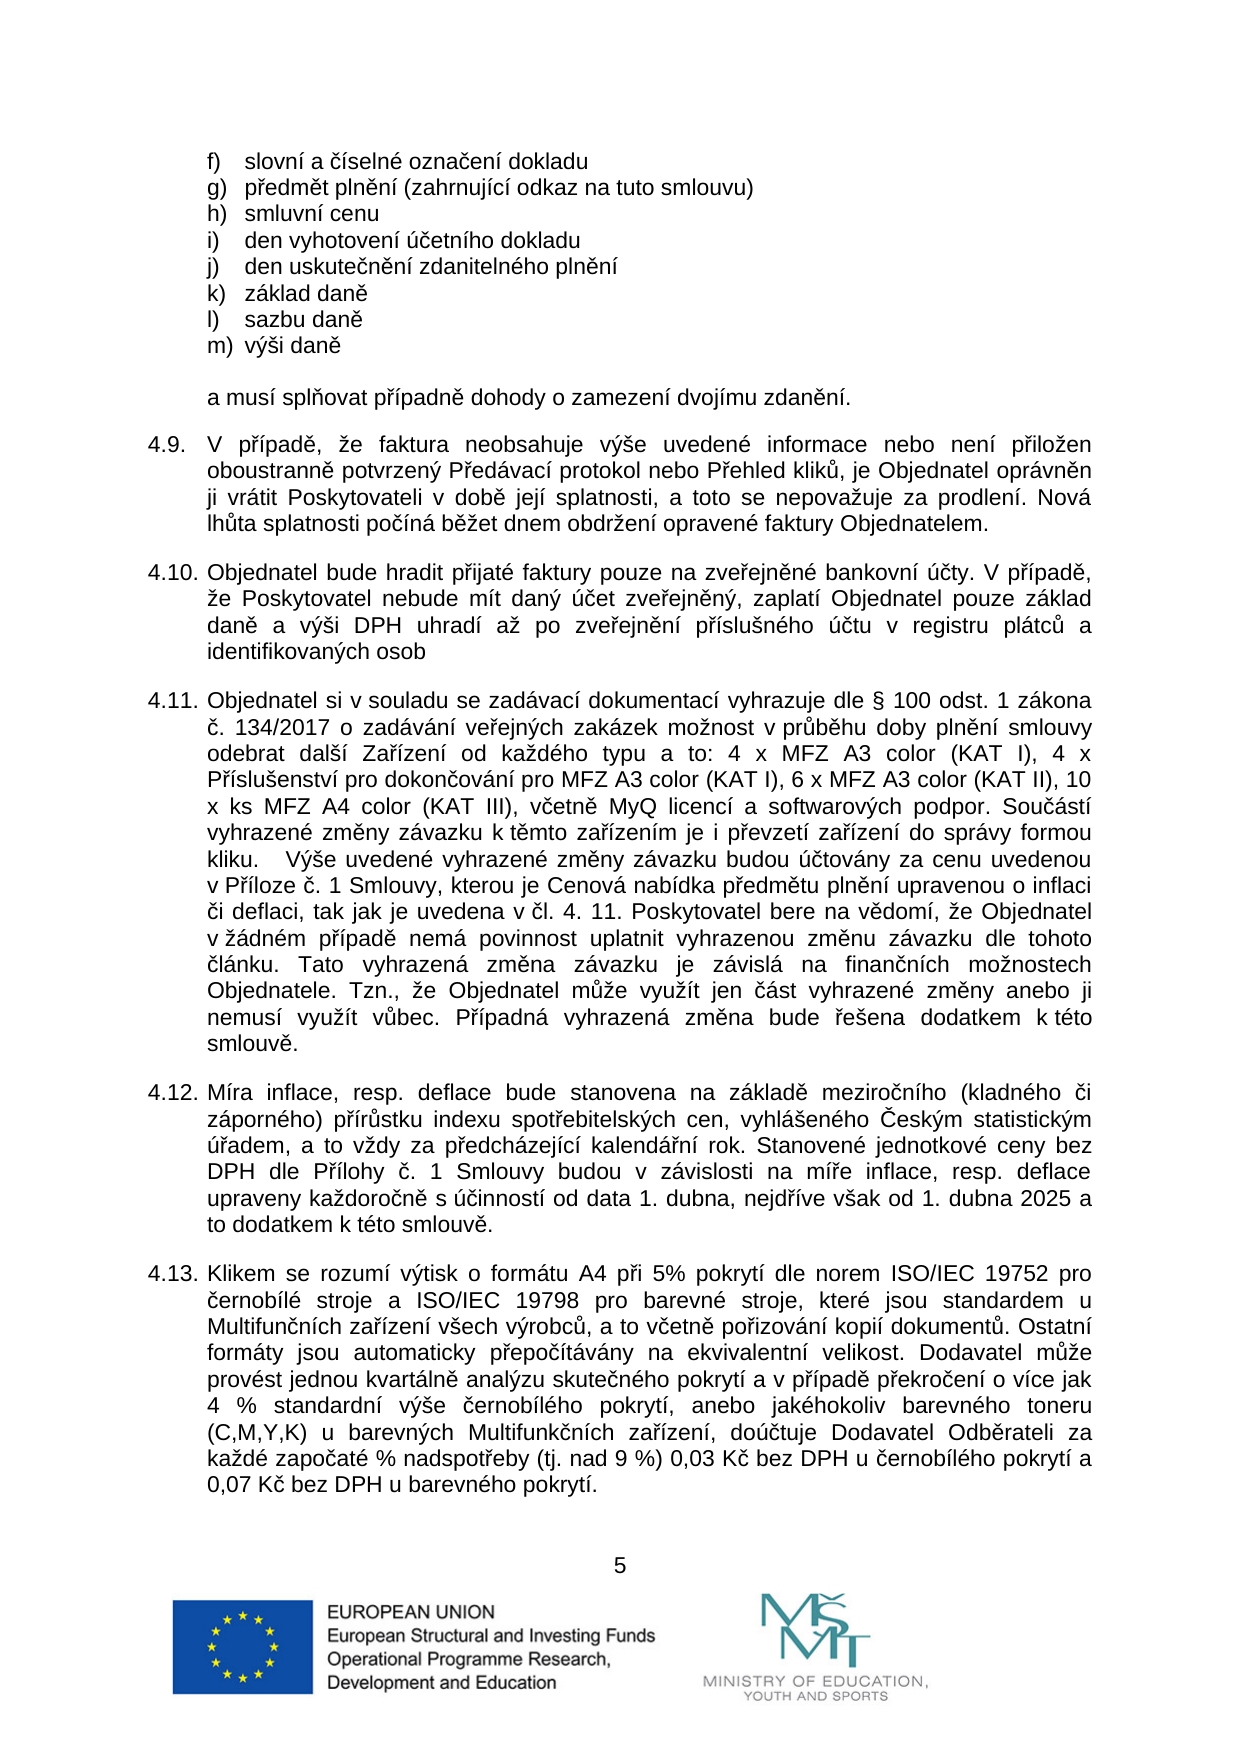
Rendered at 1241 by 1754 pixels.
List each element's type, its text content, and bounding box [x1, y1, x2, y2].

subtitle den vyhotovení účetního dokladu [207, 227, 1092, 253]
subtitle předmět plnění (zahrnující odkaz na tuto smlouvu) [207, 174, 1092, 200]
subtitle den uskutečnění zdanitelného plnění [207, 253, 1092, 279]
subtitle Míra inflace, resp. deflace bude stanovena na základě meziročního (kladného či záporného) přírůstku indexu spotřebitelských cen, vyhlášeného Českým statistickým úřadem, a to vždy za předcházející kalendářní rok. Stanovené jednotkové ceny bez DPH dle Přílohy č. 1 Smlouvy budou v závislosti na míře inflace, resp. deflace upraveny každoročně s účinností od data 1. dubna, nejdříve však od 1. dubna 2025 a to dodatkem k této smlouvě. [148, 1079, 1092, 1237]
subtitle smluvní cenu [207, 200, 1092, 227]
subtitle Klikem se rozumí výtisk o formátu A4 při 5% pokrytí dle norem ISO/IEC 19752 pro černobílé stroje a ISO/IEC 19798 pro barevné stroje, které jsou standardem u Multifunčních zařízení všech výrobců, a to včetně pořizování kopií dokumentů. Ostatní formáty jsou automaticky přepočítávány na ekvivalentní velikost. Dodavatel může provést jednou kvartálně analýzu skutečného pokrytí a v případě překročení o více jak 4 % standardní výše černobílého pokrytí, anebo jakéhokoliv barevného toneru (C,M,Y,K) u barevných Multifunkčních zařízení, doúčtuje Dodavatel Odběrateli za každé započaté % nadspotřeby (tj. nad 9 %) 0,03 Kč bez DPH u černobílého pokrytí a 0,07 Kč bez DPH u barevného pokrytí. [148, 1260, 1092, 1497]
picture [147, 1578, 948, 1712]
subtitle sazbu daně [207, 306, 1092, 332]
subtitle Objednatel si v souladu se zadávací dokumentací vyhrazuje dle § 100 odst. 1 zákona č. 134/2017 o zadávání veřejných zakázek možnost v průběhu doby plnění smlouvy odebrat další Zařízení od každého typu a to: 4 x MFZ A3 color (KAT I), 4 x Příslušenství pro dokončování pro MFZ A3 color (KAT I), 6 x MFZ A3 color (KAT II), 10 x ks MFZ A4 color (KAT III), včetně MyQ licencí a softwarových podpor. Součástí vyhrazené změny závazku k těmto zařízením je i převzetí zařízení do správy formou kliku. Výše uvedené vyhrazené změny závazku budou účtovány za cenu uvedenou v Příloze č. 1 Smlouvy, kterou je Cenová nabídka předmětu plnění upravenou o inflaci či deflaci, tak jak je uvedena v čl. 4. 11. Poskytovatel bere na vědomí, že Objednatel v žádném případě nemá povinnost uplatnit vyhrazenou změnu závazku dle tohoto článku. Tato vyhrazená změna závazku je závislá na finančních možnostech Objednatele. Tzn., že Objednatel může využít jen část vyhrazené změny anebo ji nemusí využít vůbec. Případná vyhrazená změna bude řešena dodatkem k této smlouvě. [148, 687, 1092, 1056]
subtitle výši daně [207, 332, 1092, 358]
subtitle slovní a číselné označení dokladu [207, 148, 1092, 174]
subtitle základ daně [207, 279, 1092, 306]
text a musí splňovat případně dohody o zamezení dvojímu zdanění. [148, 383, 1092, 410]
subtitle V případě, že faktura neobsahuje výše uvedené informace nebo není přiložen oboustranně potvrzený Předávací protokol nebo Přehled kliků, je Objednatel oprávněn ji vrátit Poskytovateli v době její splatnosti, a toto se nepovažuje za prodlení. Nová lhůta splatnosti počíná běžet dnem obdržení opravené faktury Objednatelem. [148, 431, 1092, 536]
subtitle Objednatel bude hradit přijaté faktury pouze na zveřejněné bankovní účty. V případě, že Poskytovatel nebude mít daný účet zveřejněný, zaplatí Objednatel pouze základ daně a výši DPH uhradí až po zveřejnění příslušného účtu v registru plátců a identifikovaných osob [148, 559, 1092, 664]
